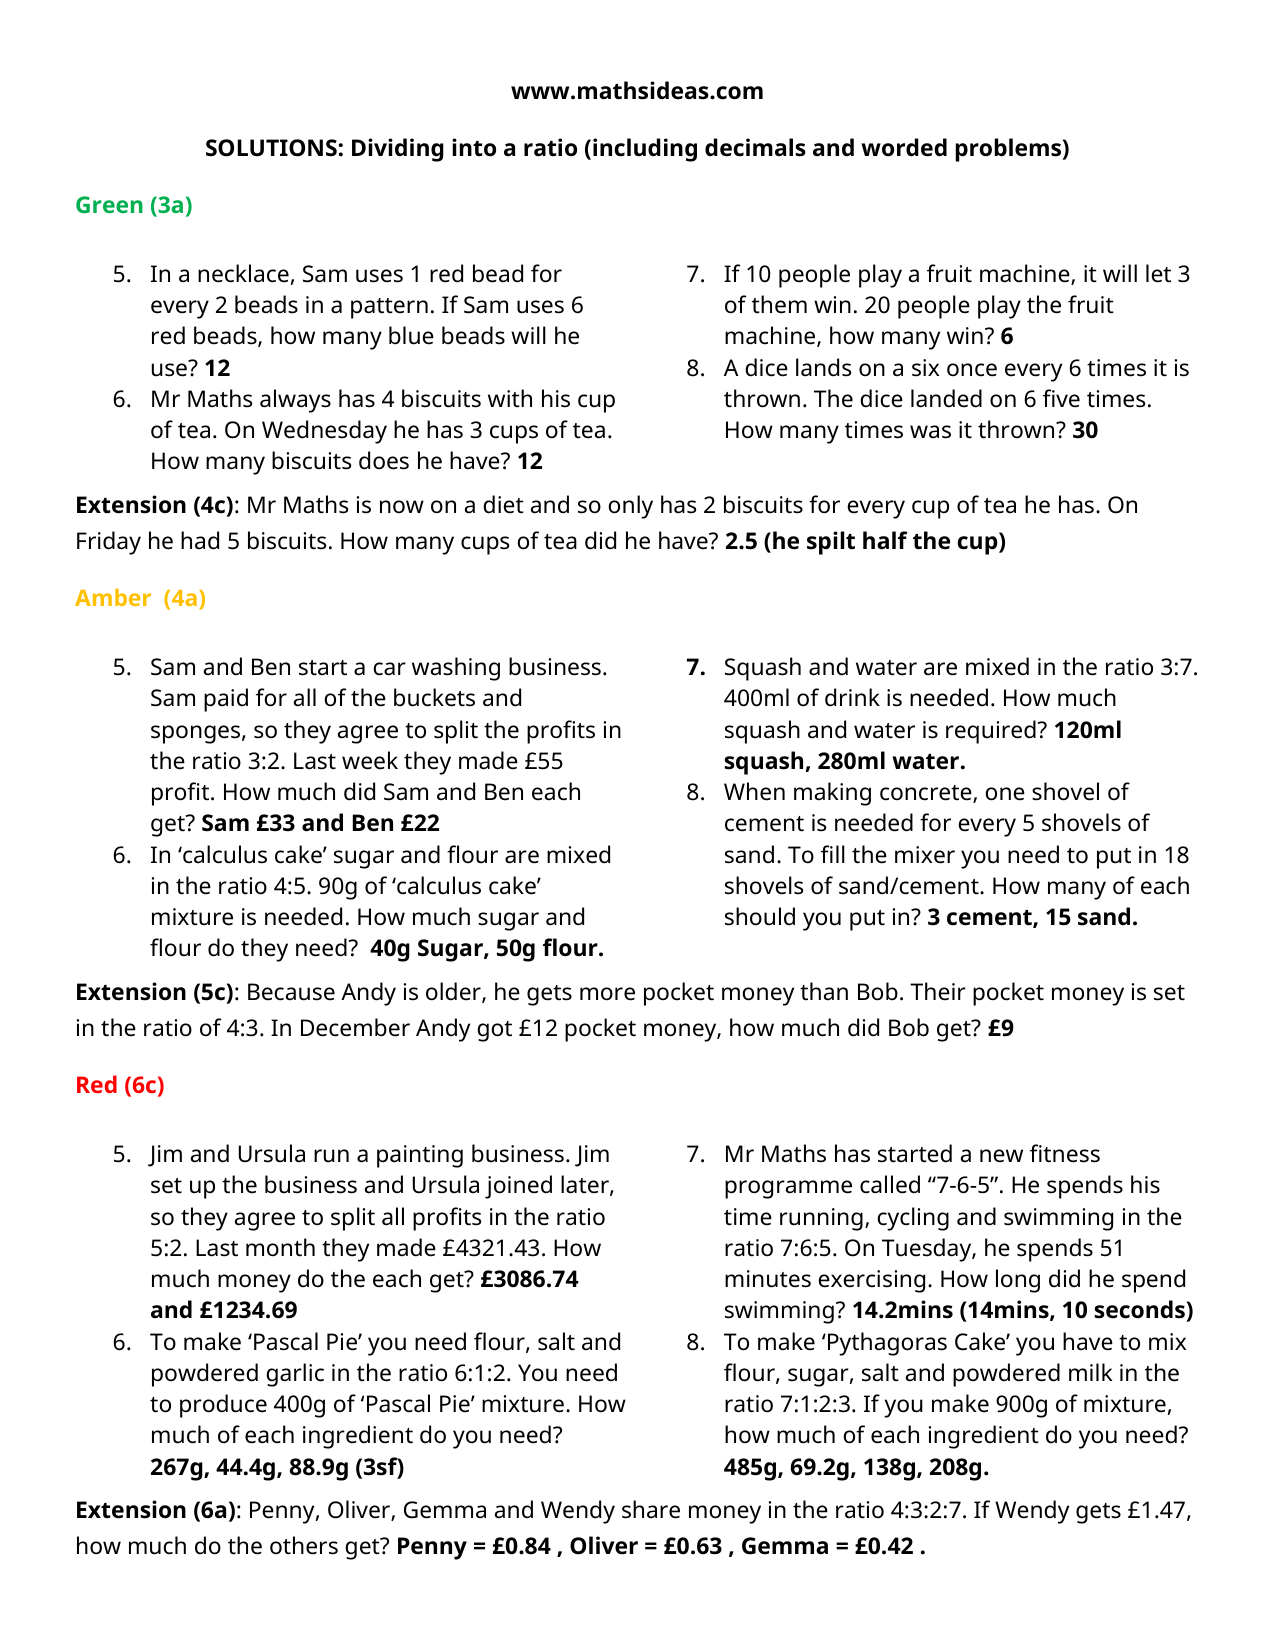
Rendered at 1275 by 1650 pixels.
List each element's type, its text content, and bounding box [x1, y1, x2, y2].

table_header Jim and Ursula run a painting business. Jim set up the business and Ursula joined later, so they agree to split all profits in the ratio 5:2. Last month they made £4321.43. How much money do the each get? £3086.74 and £1234.69 To make ‘Pascal Pie’ you need flour, salt and powdered garlic in the ratio 6:1:2. You need to produce 400g of ‘Pascal Pie’ mixture. How much of each ingredient do you need? 267g, 44.4g, 88.9g (3sf) [64, 1126, 637, 1494]
text Red (6c) [75, 1069, 1200, 1100]
text SOLUTIONS: Dividing into a ratio (including decimals and worded problems) [75, 132, 1200, 163]
table_header Squash and water are mixed in the ratio 3:7. 400ml of drink is needed. How much squash and water is required? 120ml squash, 280ml water. When making concrete, one shovel of cement is needed for every 5 shovels of sand. To fill the mixer you need to put in 18 shovels of sand/cement. How many of each should you put in? 3 cement, 15 sand. [638, 639, 1211, 976]
text Extension (5c): Because Andy is older, he gets more pocket money than Bob. Their pocket money is set in the ratio of 4:3. In December Andy got £12 pocket money, how much did Bob get? £9 [75, 976, 1200, 1043]
text Amber (4a) [75, 582, 1200, 613]
table_header Mr Maths has started a new fitness programme called “7-6-5”. He spends his time running, cycling and swimming in the ratio 7:6:5. On Tuesday, he spends 51 minutes exercising. How long did he spend swimming? 14.2mins (14mins, 10 seconds) To make ‘Pythagoras Cake’ you have to mix flour, sugar, salt and powdered milk in the ratio 7:1:2:3. If you make 900g of mixture, how much of each ingredient do you need? 485g, 69.2g, 138g, 208g. [638, 1126, 1211, 1494]
text Green (3a) [75, 188, 1200, 220]
table_header Sam and Ben start a car washing business. Sam paid for all of the buckets and sponges, so they agree to split the profits in the ratio 3:2. Last week they made £55 profit. How much did Sam and Ben each get? Sam £33 and Ben £22 In ‘calculus cake’ sugar and flour are mixed in the ratio 4:5. 90g of ‘calculus cake’ mixture is needed. How much sugar and flour do they need? 40g Sugar, 50g flour. [64, 639, 637, 976]
text Extension (6a): Penny, Oliver, Gemma and Wendy share money in the ratio 4:3:2:7. If Wendy gets £1.47, how much do the others get? Penny = £0.84 , Oliver = £0.63 , Gemma = £0.42 . [75, 1494, 1200, 1561]
text Extension (4c): Mr Maths is now on a diet and so only has 2 biscuits for every cup of tea he has. On Friday he had 5 biscuits. How many cups of tea did he have? 2.5 (he spilt half the cup) [75, 489, 1200, 556]
text www.mathsideas.com [75, 75, 1200, 106]
table_header In a necklace, Sam uses 1 red bead for every 2 beads in a pattern. If Sam uses 6 red beads, how many blue beads will he use? 12 Mr Maths always has 4 biscuits with his cup of tea. On Wednesday he has 3 cups of tea. How many biscuits does he have? 12 [64, 245, 637, 489]
table_header If 10 people play a fruit machine, it will let 3 of them win. 20 people play the fruit machine, how many win? 6 A dice lands on a six once every 6 times it is thrown. The dice landed on 6 five times. How many times was it thrown? 30 [638, 245, 1211, 489]
